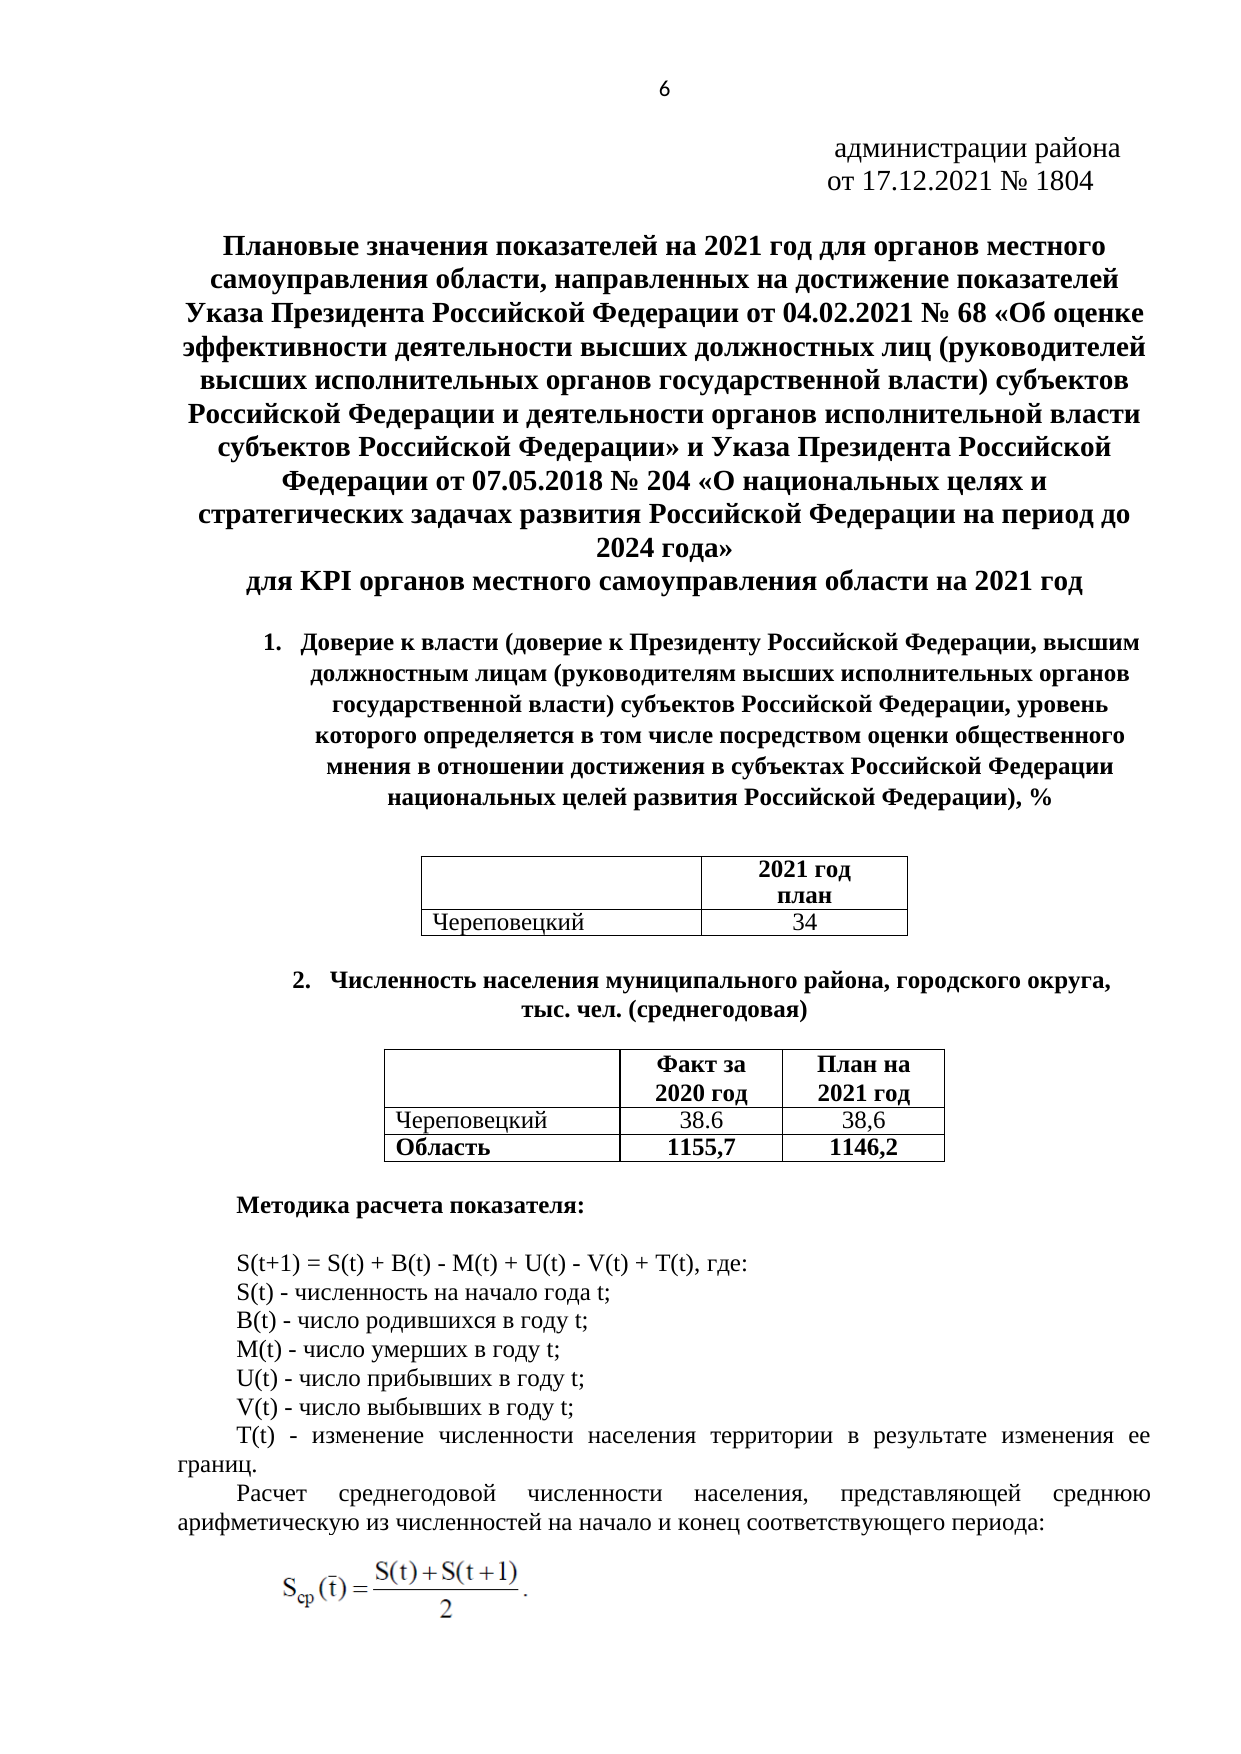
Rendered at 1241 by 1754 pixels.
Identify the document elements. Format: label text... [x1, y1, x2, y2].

text Расчет среднегодовой численности населения, представляющей среднюю арифметическую из численностей на начало и конец соответствующего периода: [177, 1478, 1152, 1536]
list Методика расчета показателя: [177, 1191, 1152, 1219]
table_cell 38.6 [621, 1108, 782, 1134]
text M(t) - число умерших в году t; [177, 1334, 1152, 1363]
table_header План на 2021 год [783, 1050, 944, 1107]
table_cell 34 [702, 910, 907, 935]
text S(t) - численность на начало года t; [177, 1277, 1152, 1306]
text V(t) - число выбывших в году t; [177, 1392, 1152, 1421]
list Доверие к власти (доверие к Президенту Российской Федерации, высшим должностным лицам (руководителям высших исполнительных органов государственной власти) субъектов Российской Федерации, уровень которого определяется в том числе посредством оценки общественного мнения в отношении достижения в субъектах Российской Федерации национальных целей развития Российской Федерации), % [251, 627, 1152, 811]
text S(t+1) = S(t) + B(t) - M(t) + U(t) - V(t) + T(t), где: [177, 1248, 1152, 1277]
table_header [422, 857, 701, 908]
list Численность населения муниципального района, городского округа, [251, 965, 1152, 994]
text Плановые значения показателей на 2021 год для органов местного самоуправления области, направленных на достижение показателей Указа Президента Российской Федерации от 04.02.2021 № 68 «Об оценке эффективности деятельности высших должностных лиц (руководителей высших исполнительных органов государственной власти) субъектов Российской Федерации и деятельности органов исполнительной власти субъектов Российской Федерации» и Указа Президента Российской Федерации от 07.05.2018 № 204 «О национальных целях и стратегических задачах развития Российской Федерации на период до 2024 года» [177, 228, 1152, 563]
text для KPI органов местного самоуправления области на 2021 год [177, 563, 1152, 597]
table_header Факт за 2020 год [621, 1050, 782, 1107]
table_cell 1155,7 [621, 1135, 782, 1161]
text от 17.12.2021 № 1804 [177, 163, 1152, 197]
table_cell Область [385, 1135, 619, 1161]
picture [236, 1535, 563, 1635]
table_cell 1146,2 [783, 1135, 944, 1161]
table_cell Череповецкий [385, 1108, 619, 1134]
text T(t) - изменение численности населения территории в результате изменения ее границ. [177, 1421, 1152, 1478]
table_header 2021 год план [702, 857, 907, 908]
text B(t) - число родившихся в году t; [177, 1306, 1152, 1334]
list тыс. чел. (среднегодовая) [177, 994, 1152, 1023]
table_cell 38,6 [783, 1108, 944, 1134]
text администрации района [177, 130, 1152, 163]
text U(t) - число прибывших в году t; [177, 1363, 1152, 1392]
table_header [385, 1050, 619, 1107]
table_cell Череповецкий [422, 910, 701, 935]
